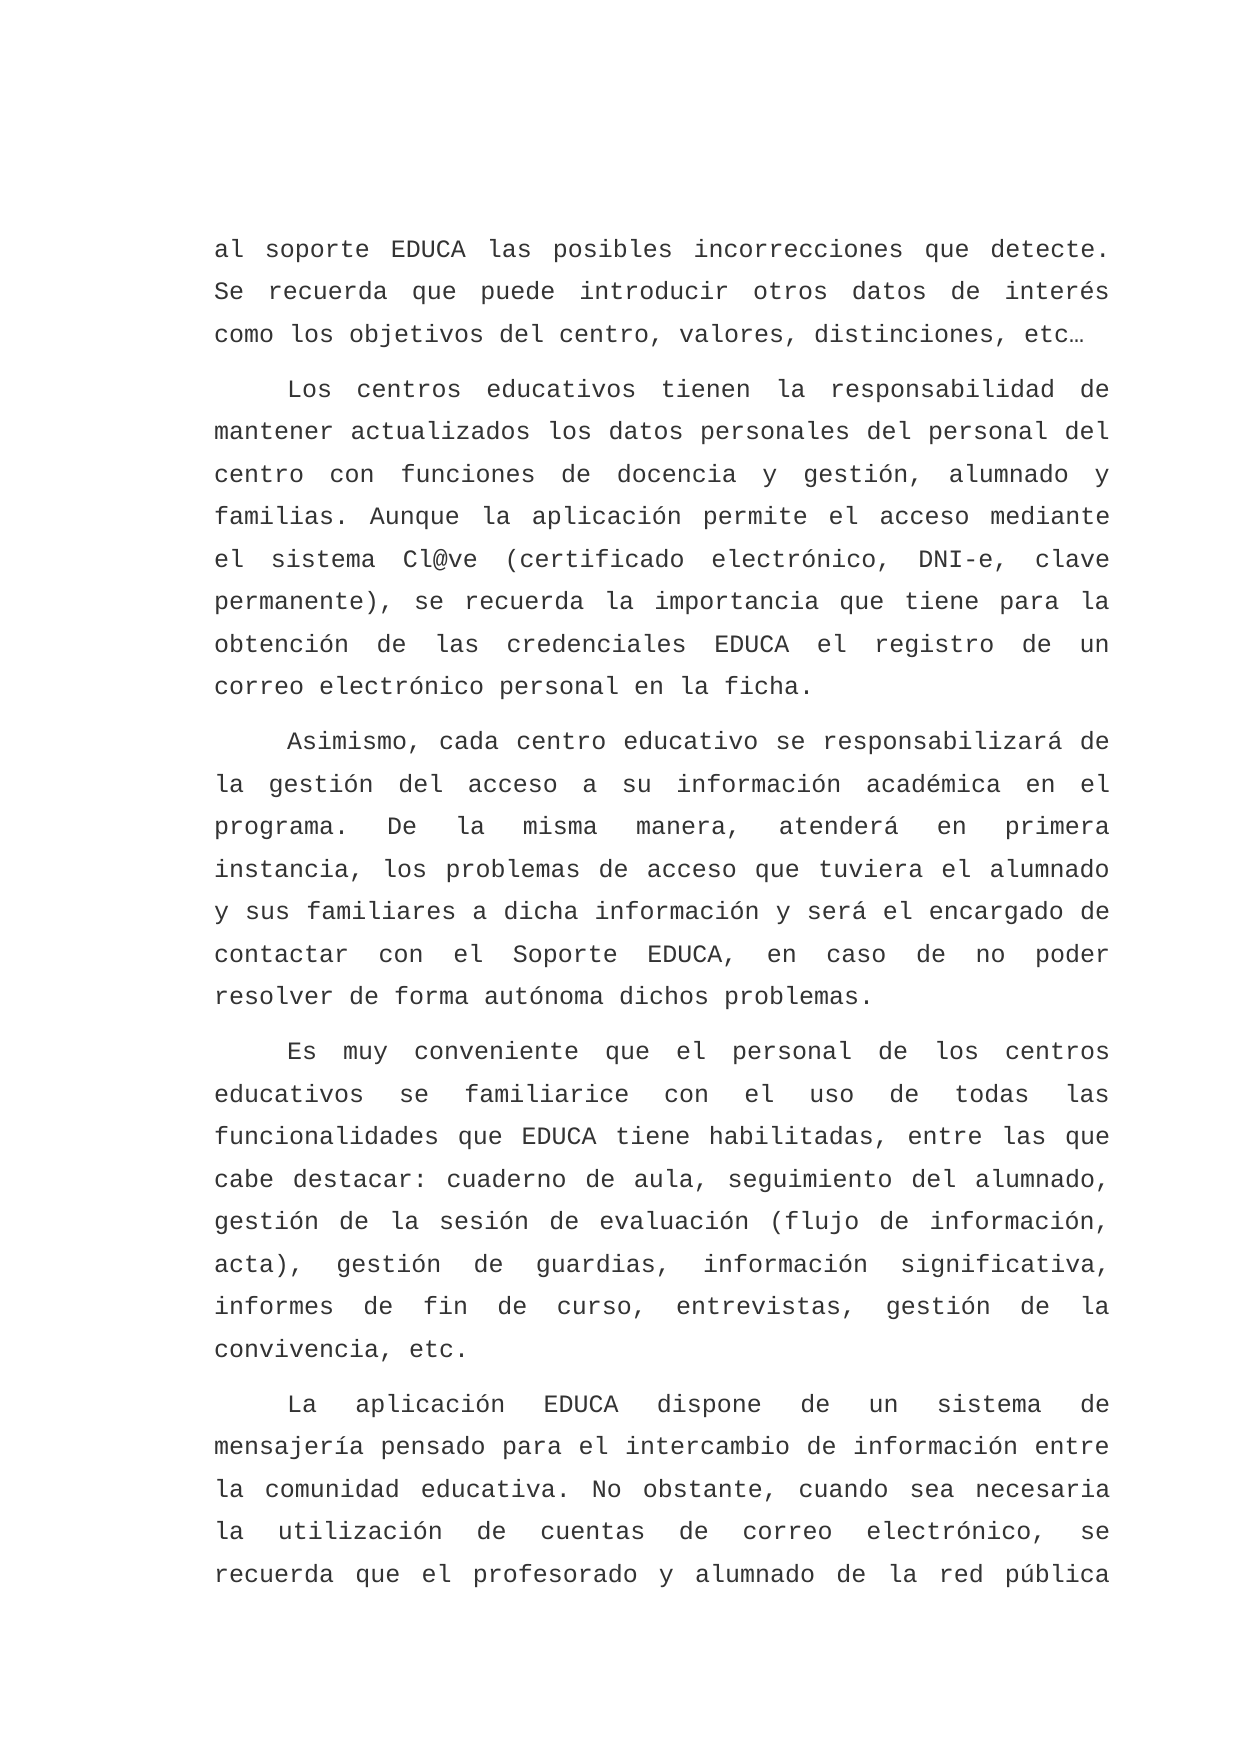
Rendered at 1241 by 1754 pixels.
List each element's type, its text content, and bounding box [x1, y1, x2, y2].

text Asimismo, cada centro educativo se responsabilizará de la gestión del acceso a su información académica en el programa. De la misma manera, atenderá en primera instancia, los problemas de acceso que tuviera el alumnado y sus familiares a dicha información y será el encargado de contactar con el Soporte EDUCA, en caso de no poder resolver de forma autónoma dichos problemas. [214, 729, 1110, 1012]
text Es muy conveniente que el personal de los centros educativos se familiarice con el uso de todas las funcionalidades que EDUCA tiene habilitadas, entre las que cabe destacar: cuaderno de aula, seguimiento del alumnado, gestión de la sesión de evaluación (flujo de información, acta), gestión de guardias, información significativa, informes de fin de curso, entrevistas, gestión de la convivencia, etc. [214, 1039, 1110, 1364]
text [214, 236, 1110, 349]
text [214, 1391, 1110, 1589]
text Los centros educativos tienen la responsabilidad de mantener actualizados los datos personales del personal del centro con funciones de docencia y gestión, alumnado y familias. Aunque la aplicación permite el acceso mediante el sistema Cl@ve (certificado electrónico, DNI-e, clave permanente), se recuerda la importancia que tiene para la obtención de las credenciales EDUCA el registro de un correo electrónico personal en la ficha. [214, 376, 1110, 702]
